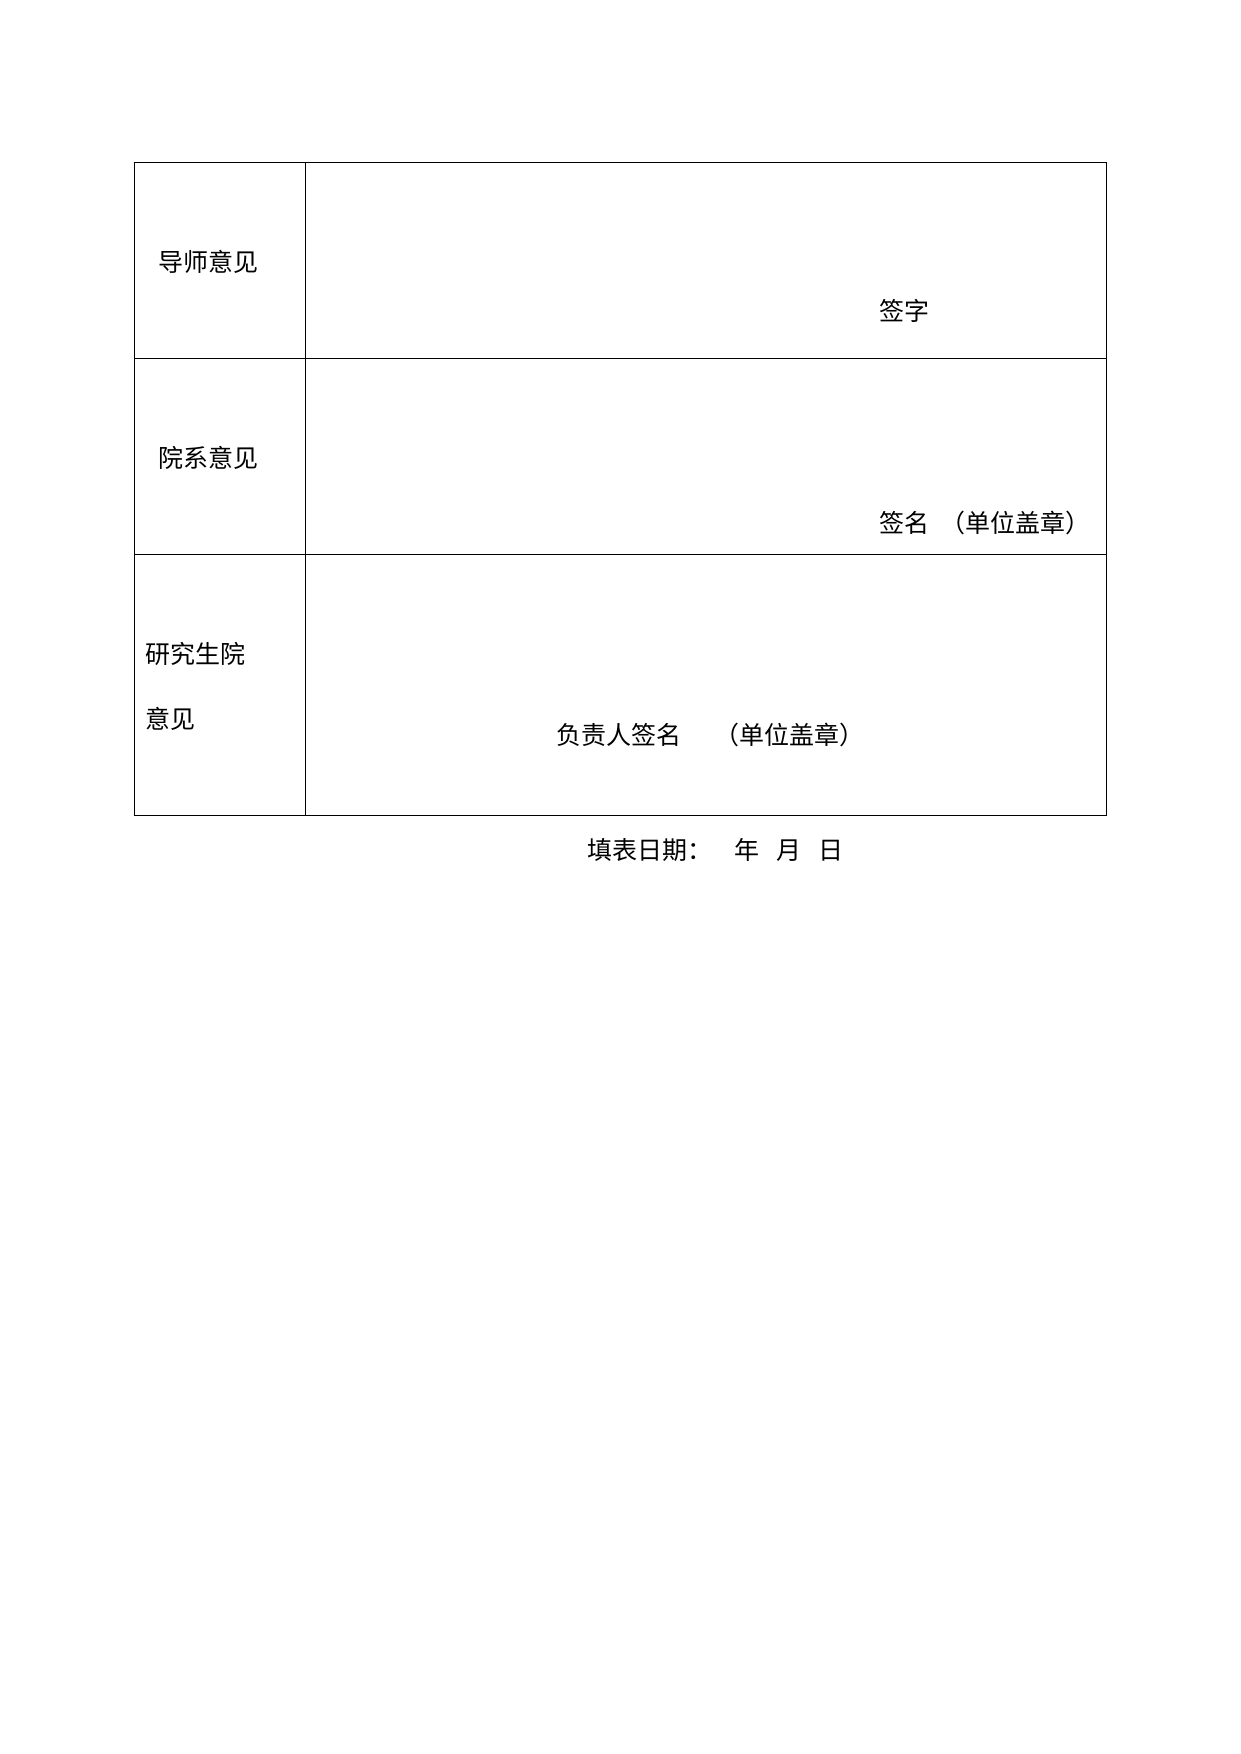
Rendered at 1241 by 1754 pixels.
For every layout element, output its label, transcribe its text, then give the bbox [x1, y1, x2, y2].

table_cell 负责人签名 （单位盖章） [306, 555, 1106, 815]
table_cell 签字 [306, 163, 1106, 358]
text 填表日期： 年 月 日 [187, 816, 1053, 881]
table_cell 导师意见 [135, 163, 305, 358]
table_cell 院系意见 [135, 359, 305, 554]
table_cell 研究生院 意见 [135, 555, 305, 815]
table_cell 签名 （单位盖章） [306, 359, 1106, 554]
